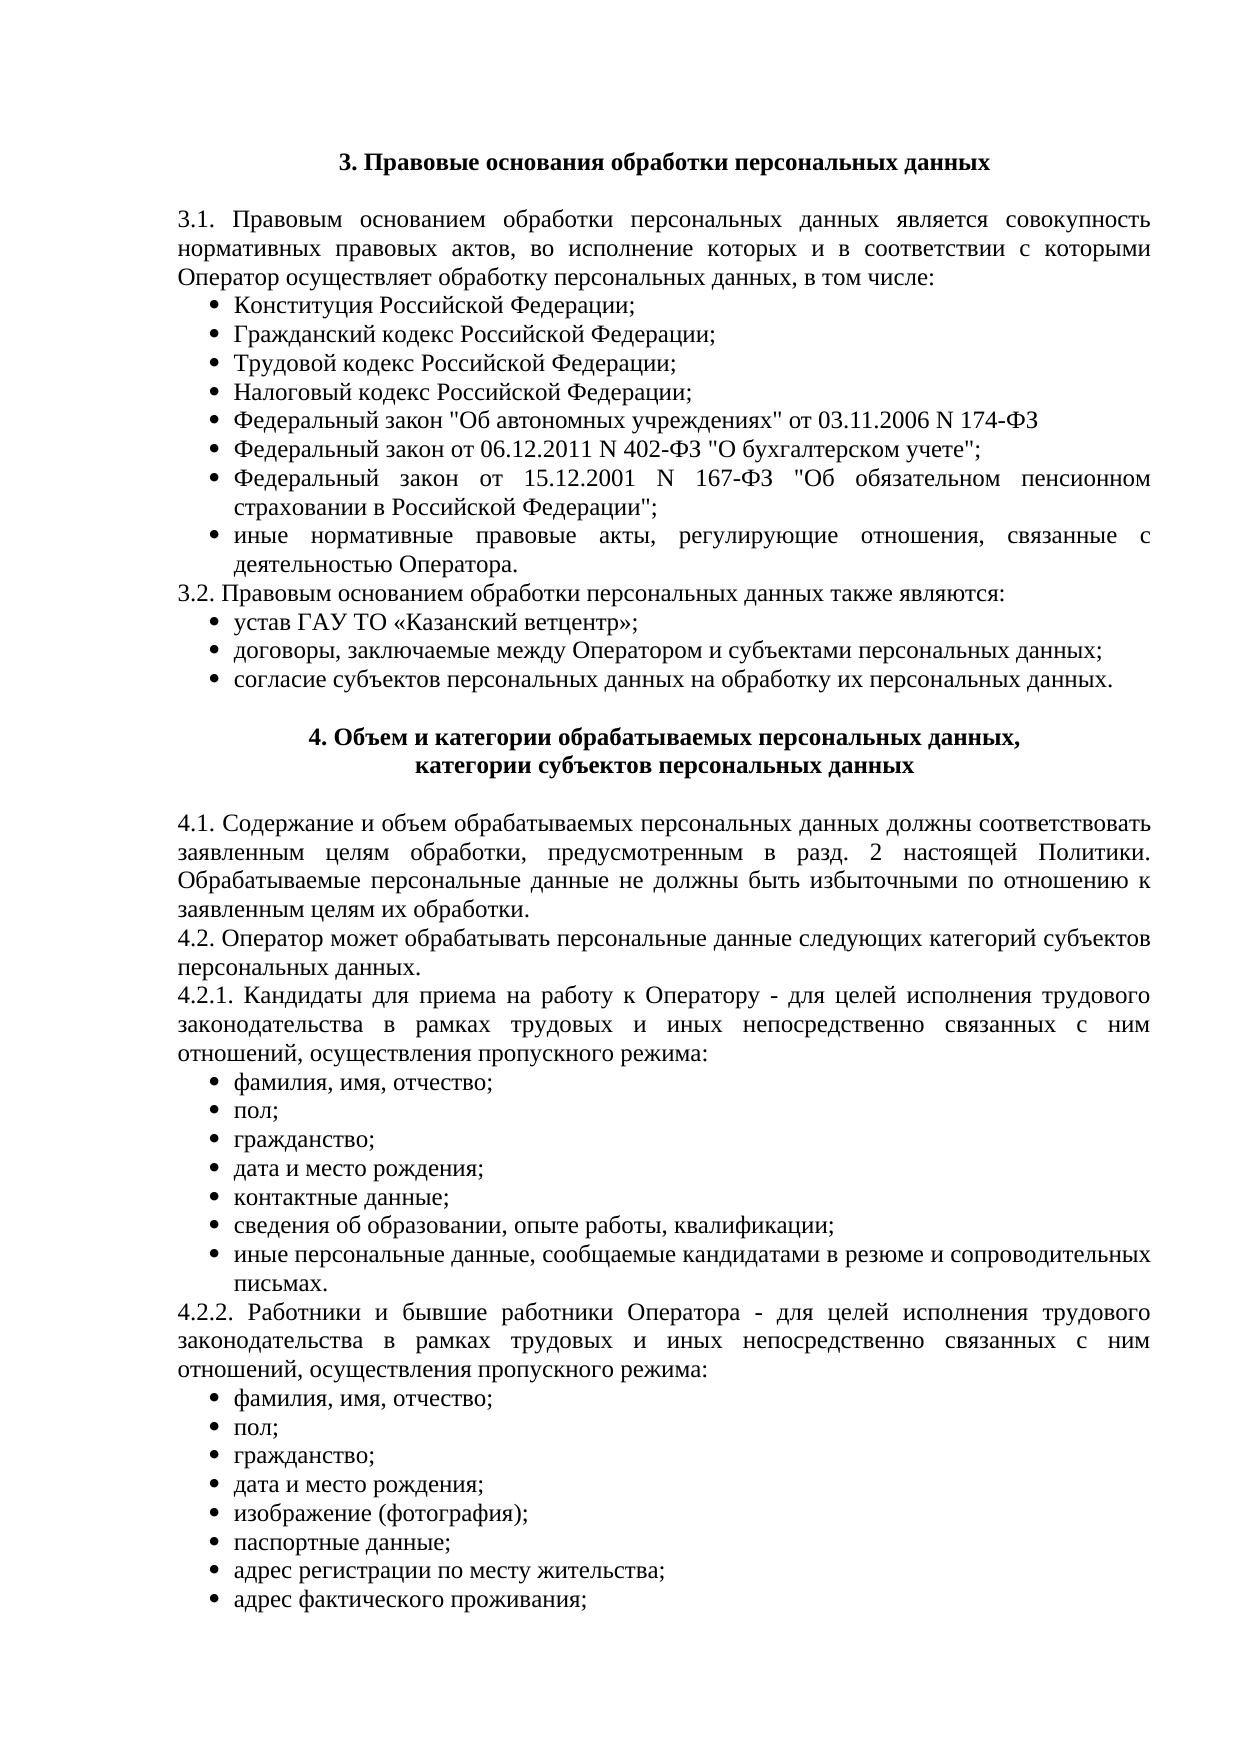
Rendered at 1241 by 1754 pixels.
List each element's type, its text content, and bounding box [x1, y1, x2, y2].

list фамилия, имя, отчество; [210, 1383, 1152, 1412]
list гражданство; [210, 1124, 1152, 1153]
text 4.2.2. Работники и бывшие работники Оператора - для целей исполнения трудового законодательства в рамках трудовых и иных непосредственно связанных с ним отношений, осуществления пропускного режима: [177, 1297, 1152, 1383]
list Трудовой кодекс Российской Федерации; [210, 348, 1152, 377]
list контактные данные; [210, 1182, 1152, 1211]
text 4.2.1. Кандидаты для приема на работу к Оператору - для целей исполнения трудового законодательства в рамках трудовых и иных непосредственно связанных с ним отношений, осуществления пропускного режима: [177, 981, 1152, 1067]
list Федеральный закон "Об автономных учреждениях" от 03.11.2006 N 174-ФЗ [210, 406, 1152, 434]
text 3. Правовые основания обработки персональных данных [177, 147, 1152, 176]
list дата и место рождения; [210, 1469, 1152, 1498]
text категории субъектов персональных данных [177, 751, 1152, 779]
list пол; [210, 1096, 1152, 1124]
text 3.2. Правовым основанием обработки персональных данных также являются: [177, 578, 1152, 607]
text 3.1. Правовым основанием обработки персональных данных является совокупность нормативных правовых актов, во исполнение которых и в соответствии с которыми Оператор осуществляет обработку персональных данных, в том числе: [177, 204, 1152, 291]
list договоры, заключаемые между Оператором и субъектами персональных данных; [210, 636, 1152, 664]
list иные персональные данные, сообщаемые кандидатами в резюме и сопроводительных письмах. [210, 1239, 1152, 1297]
text 4. Объем и категории обрабатываемых персональных данных, [177, 722, 1152, 751]
list изображение (фотография); [210, 1498, 1152, 1527]
list дата и место рождения; [210, 1153, 1152, 1182]
list иные нормативные правовые акты, регулирующие отношения, связанные с деятельностью Оператора. [210, 521, 1152, 578]
list адрес фактического проживания; [210, 1584, 1152, 1613]
list Федеральный закон от 15.12.2001 N 167-ФЗ "Об обязательном пенсионном страховании в Российской Федерации"; [210, 463, 1152, 521]
text 4.2. Оператор может обрабатывать персональные данные следующих категорий субъектов персональных данных. [177, 923, 1152, 981]
list пол; [210, 1412, 1152, 1441]
list адрес регистрации по месту жительства; [210, 1556, 1152, 1584]
list устав ГАУ ТО «Казанский ветцентр»; [210, 607, 1152, 636]
list паспортные данные; [210, 1527, 1152, 1556]
list согласие субъектов персональных данных на обработку их персональных данных. [210, 664, 1152, 693]
list Гражданский кодекс Российской Федерации; [210, 319, 1152, 348]
list сведения об образовании, опыте работы, квалификации; [210, 1211, 1152, 1239]
text 4.1. Содержание и объем обрабатываемых персональных данных должны соответствовать заявленным целям обработки, предусмотренным в разд. 2 настоящей Политики. Обрабатываемые персональные данные не должны быть избыточными по отношению к заявленным целям их обработки. [177, 808, 1152, 923]
list гражданство; [210, 1441, 1152, 1469]
list Конституция Российской Федерации; [210, 291, 1152, 319]
list Федеральный закон от 06.12.2011 N 402-ФЗ "О бухгалтерском учете"; [210, 434, 1152, 463]
list Налоговый кодекс Российской Федерации; [210, 377, 1152, 406]
list фамилия, имя, отчество; [210, 1067, 1152, 1096]
